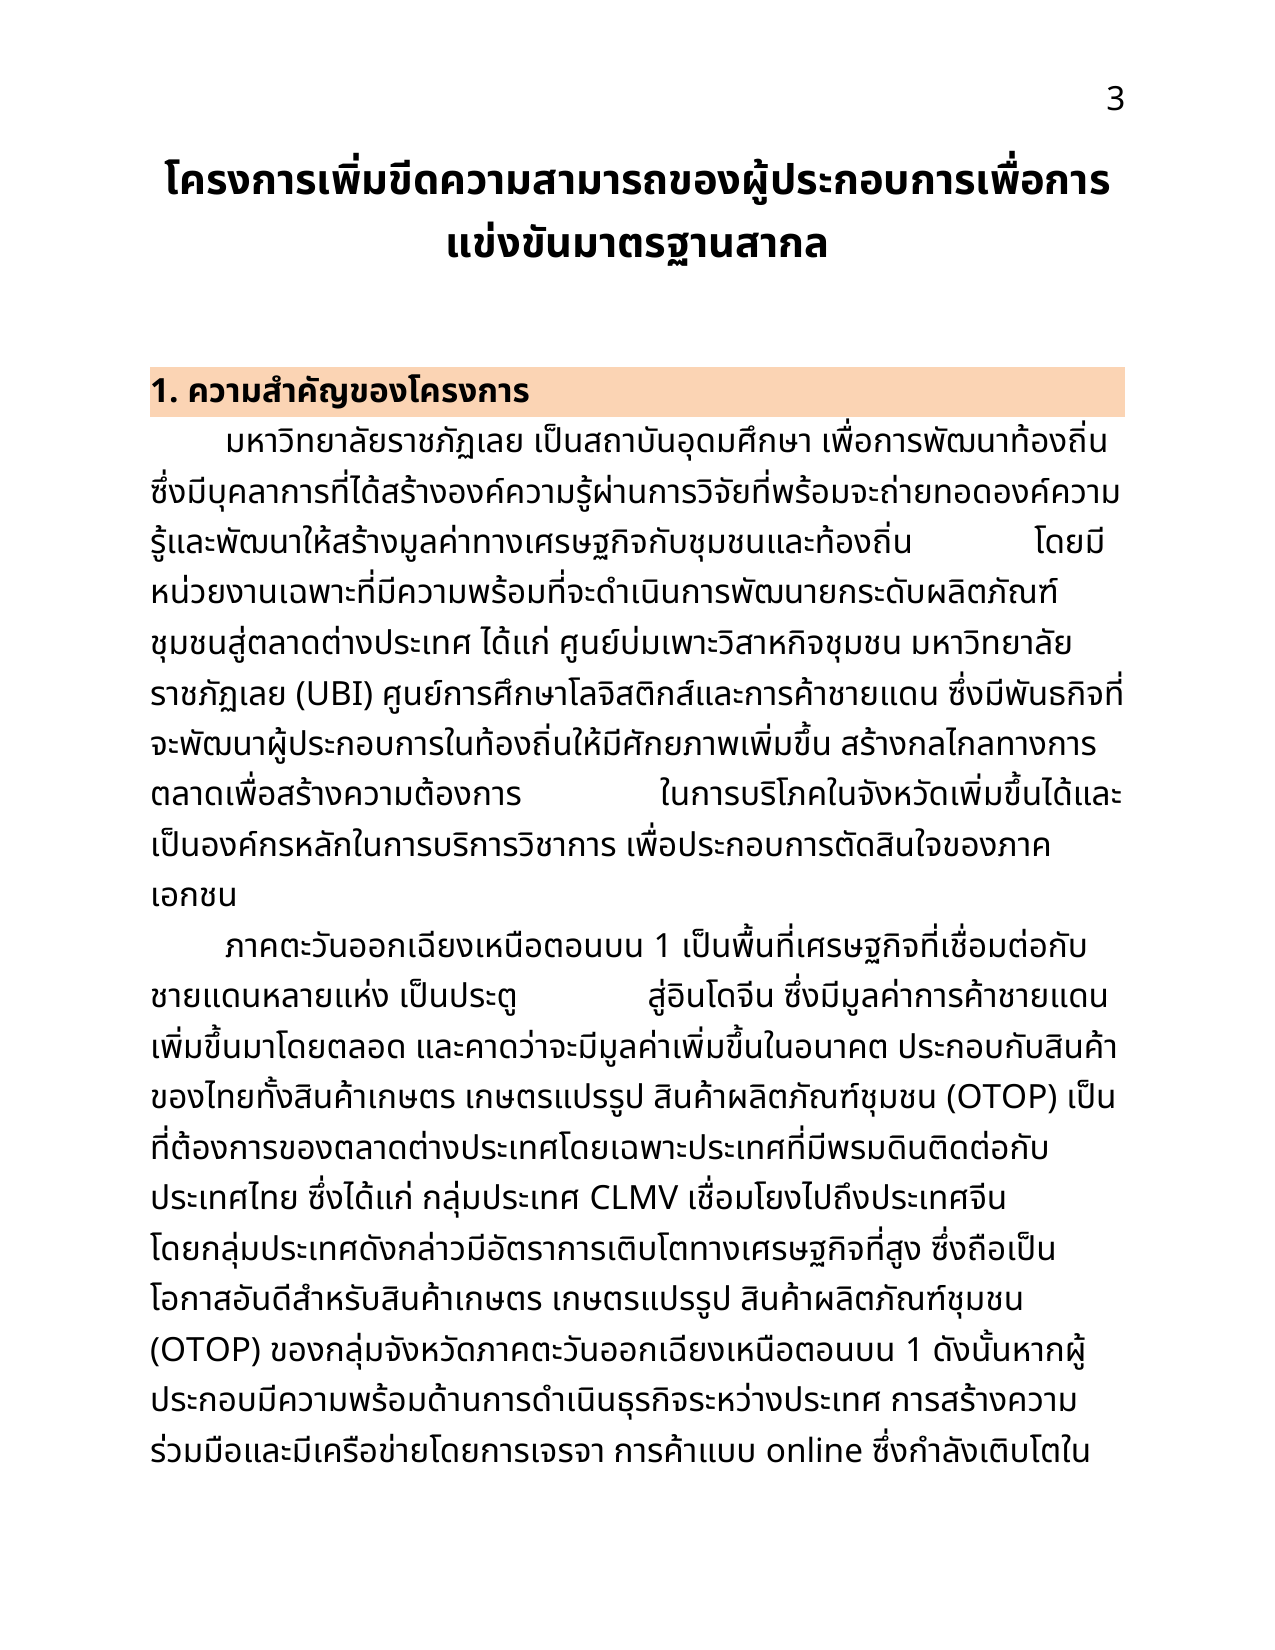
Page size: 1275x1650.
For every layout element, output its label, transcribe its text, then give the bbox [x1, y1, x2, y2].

text โครงการเพิ่มขีดความสามารถของผู้ประกอบการเพื่อการแข่งขันมาตรฐานสากล [150, 150, 1125, 276]
text 1. ความสำคัญของโครงการ [150, 367, 1125, 417]
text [150, 922, 1125, 1477]
text มหาวิทยาลัยราชภัฏเลย เป็นสถาบันอุดมศึกษา เพื่อการพัฒนาท้องถิ่น ซึ่งมีบุคลาการที่ได้สร้างองค์ความรู้ผ่านการวิจัยที่พร้อมจะถ่ายทอดองค์ความรู้และพัฒนาให้สร้างมูลค่าทางเศรษฐกิจกับชุมชนและท้องถิ่น โดยมีหน่วยงานเฉพาะที่มีความพร้อมที่จะดำเนินการพัฒนายกระดับผลิตภัณฑ์ชุมชนสู่ตลาดต่างประเทศ ได้แก่ ศูนย์บ่มเพาะวิสาหกิจชุมชน มหาวิทยาลัยราชภัฏเลย (UBI) ศูนย์การศึกษาโลจิสติกส์และการค้าชายแดน ซึ่งมีพันธกิจที่จะพัฒนาผู้ประกอบการในท้องถิ่นให้มีศักยภาพเพิ่มขึ้น สร้างกลไกลทางการตลาดเพื่อสร้างความต้องการ ในการบริโภคในจังหวัดเพิ่มขึ้นได้และเป็นองค์กรหลักในการบริการวิชาการ เพื่อประกอบการตัดสินใจของภาคเอกชน [150, 417, 1125, 922]
